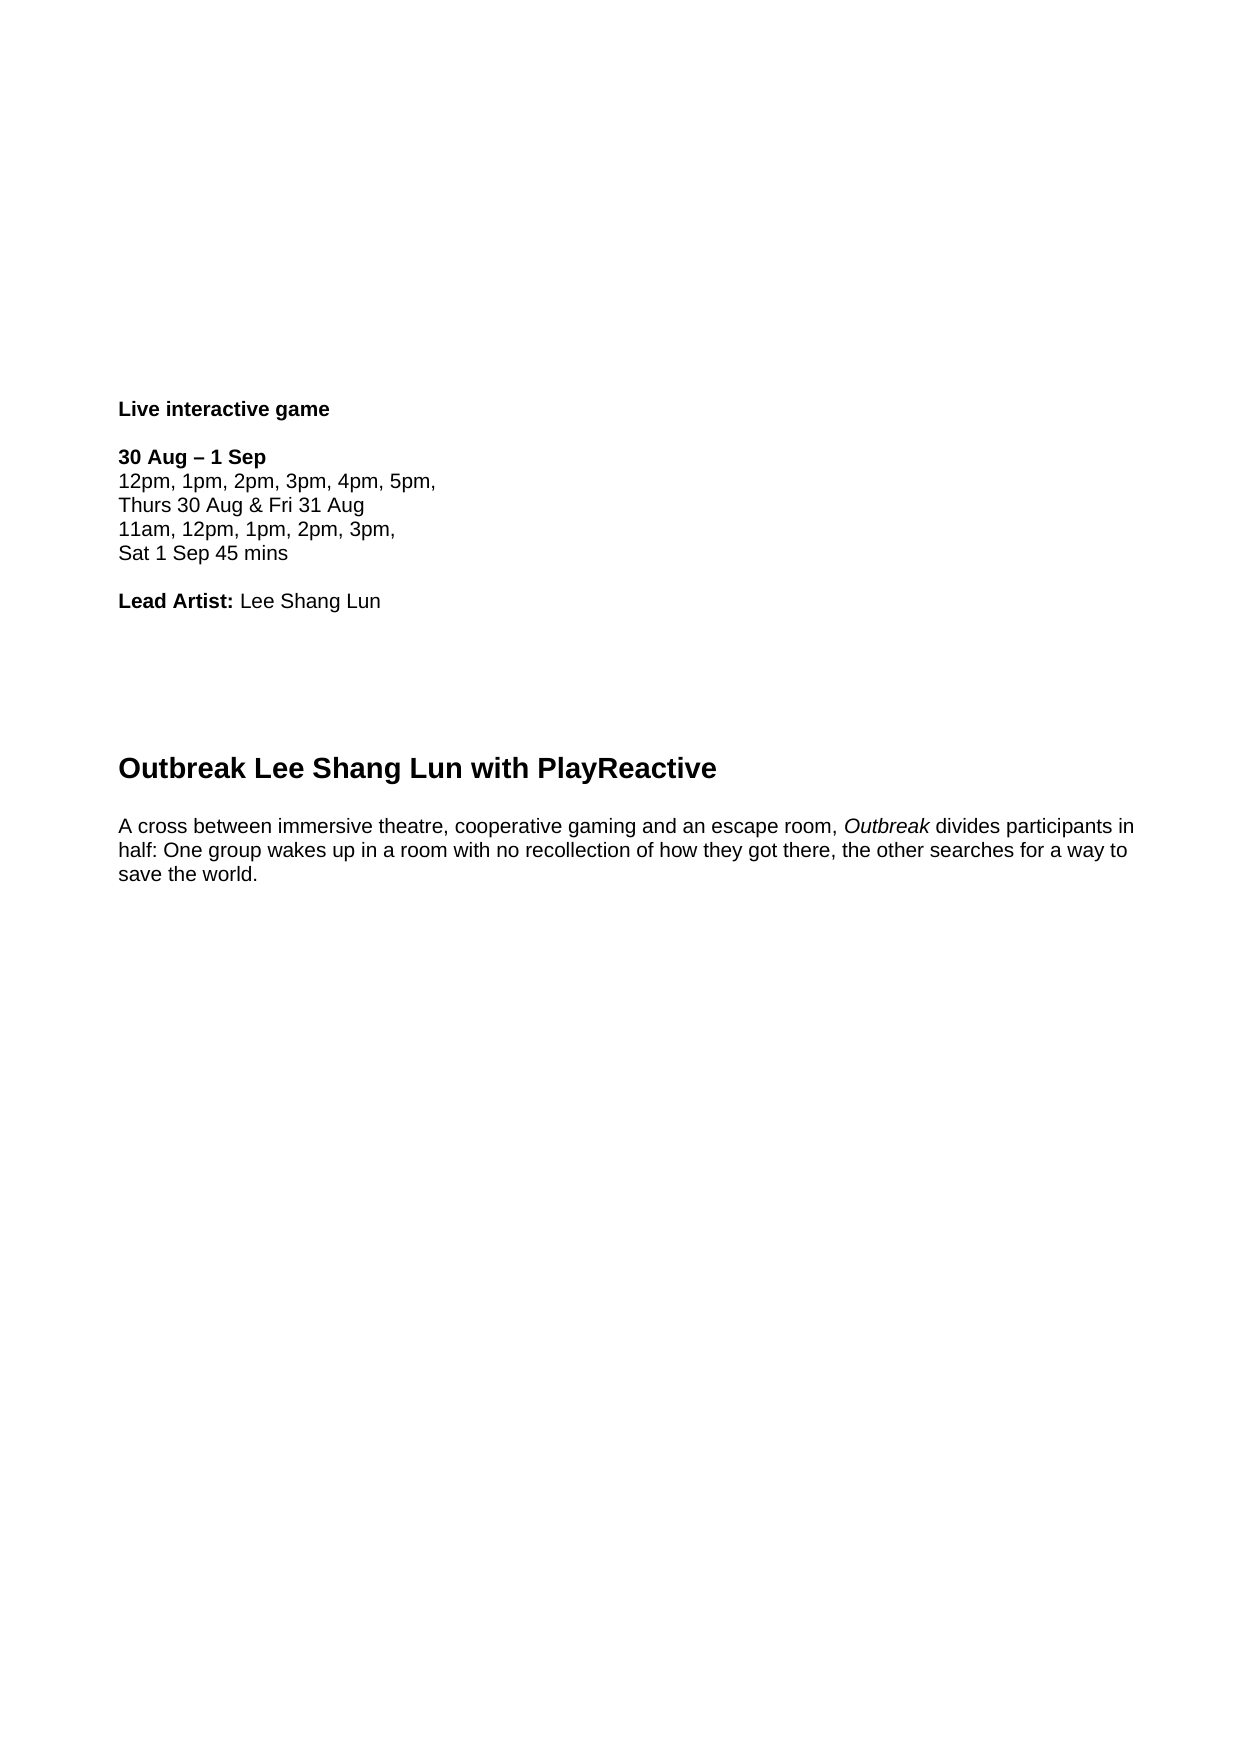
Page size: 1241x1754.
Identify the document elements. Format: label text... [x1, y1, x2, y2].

text Sat 1 Sep 45 mins [118, 541, 1137, 564]
text 12pm, 1pm, 2pm, 3pm, 4pm, 5pm, [118, 469, 1137, 493]
text A cross between immersive theatre, cooperative gaming and an escape room, Outbreak divides participants in half: One group wakes up in a room with no recollection of how they got there, the other searches for a way to save the world. [118, 813, 1137, 885]
text 11am, 12pm, 1pm, 2pm, 3pm, [118, 517, 1137, 541]
text Thurs 30 Aug & Fri 31 Aug [118, 493, 1137, 517]
text Live interactive game [118, 397, 1137, 421]
text 30 Aug – 1 Sep [118, 445, 1137, 469]
text Lead Artist: Lee Shang Lun [118, 588, 1137, 612]
subtitle Outbreak Lee Shang Lun with PlayReactive [118, 751, 1137, 784]
